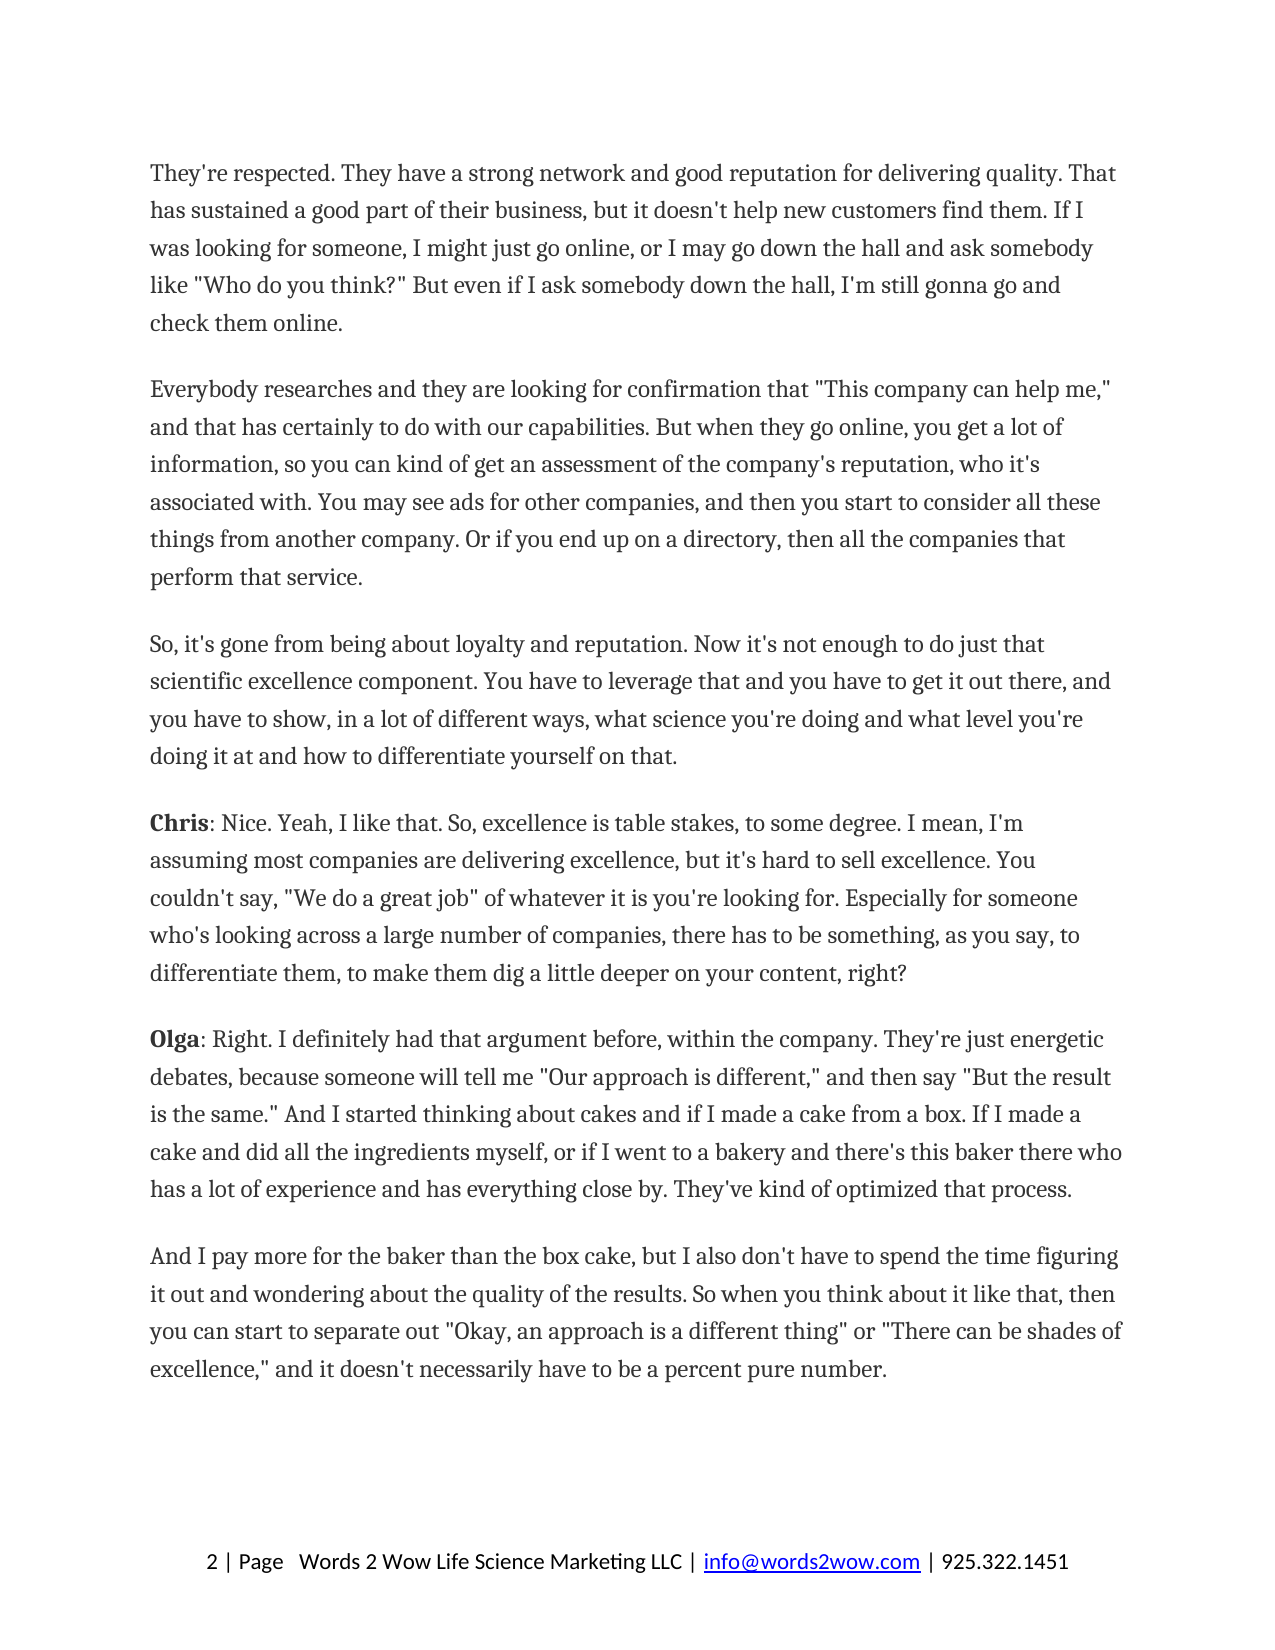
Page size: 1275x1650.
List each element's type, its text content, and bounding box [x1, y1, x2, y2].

text And I pay more for the baker than the box cake, but I also don't have to spend the time figuring it out and wondering about the quality of the results. So when you think about it like that, then you can start to separate out "Okay, an approach is a different thing" or "There can be shades of excellence," and it doesn't necessarily have to be a percent pure number. [150, 1233, 1125, 1383]
text Olga: Right. I definitely had that argument before, within the company. They're just energetic debates, because someone will tell me "Our approach is different," and then say "But the result is the same." And I started thinking about cakes and if I made a cake from a box. If I made a cake and did all the ingredients myself, or if I went to a bakery and there's this baker there who has a lot of experience and has everything close by. They've kind of optimized that process. [150, 1017, 1125, 1204]
text Chris: Nice. Yeah, I like that. So, excellence is table stakes, to some degree. I mean, I'm assuming most companies are delivering excellence, but it's hard to sell excellence. You couldn't say, "We do a great job" of whatever it is you're looking for. Especially for someone who's looking across a large number of companies, there has to be something, as you say, to differentiate them, to make them dig a little deeper on your content, right? [150, 800, 1125, 987]
text So, it's gone from being about loyalty and reputation. Now it's not enough to do just that scientific excellence component. You have to leverage that and you have to get it out there, and you have to show, in a lot of different ways, what science you're doing and what level you're doing it at and how to differentiate yourself on that. [150, 621, 1125, 771]
text Everybody researches and they are looking for confirmation that "This company can help me," and that has certainly to do with our capabilities. But when they go online, you get a lot of information, so you can kind of get an assessment of the company's reputation, who it's associated with. You may see ads for other companies, and then you start to consider all these things from another company. Or if you end up on a directory, then all the companies that perform that service. [150, 367, 1125, 592]
text They're respected. They have a strong network and good reputation for delivering quality. That has sustained a good part of their business, but it doesn't help new customers find them. If I was looking for someone, I might just go online, or I may go down the hall and ask somebody like "Who do you think?" But even if I ask somebody down the hall, I'm still gonna go and check them online. [150, 150, 1125, 337]
